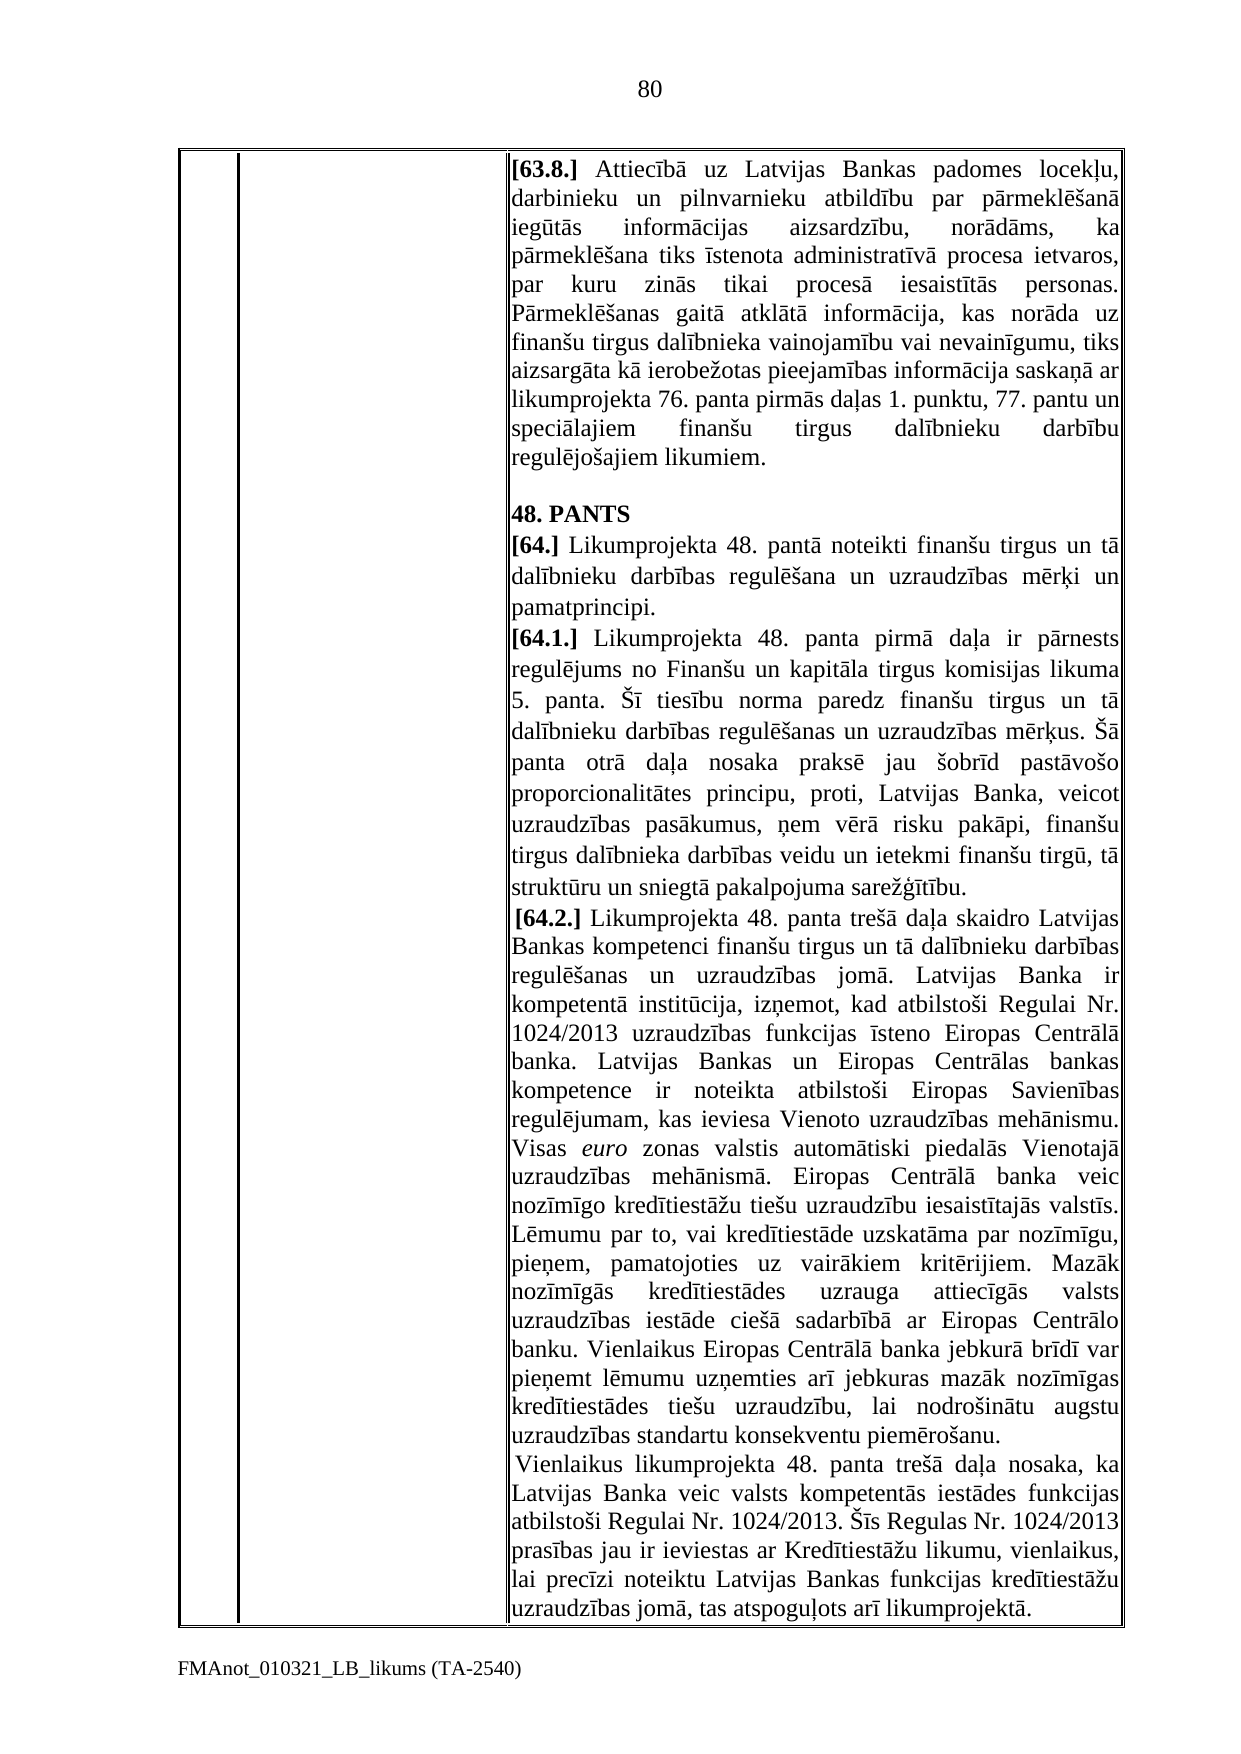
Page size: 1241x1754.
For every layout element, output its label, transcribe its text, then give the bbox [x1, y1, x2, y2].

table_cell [238, 149, 508, 1624]
table_cell 2. [181, 151, 238, 1624]
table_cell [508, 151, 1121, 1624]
